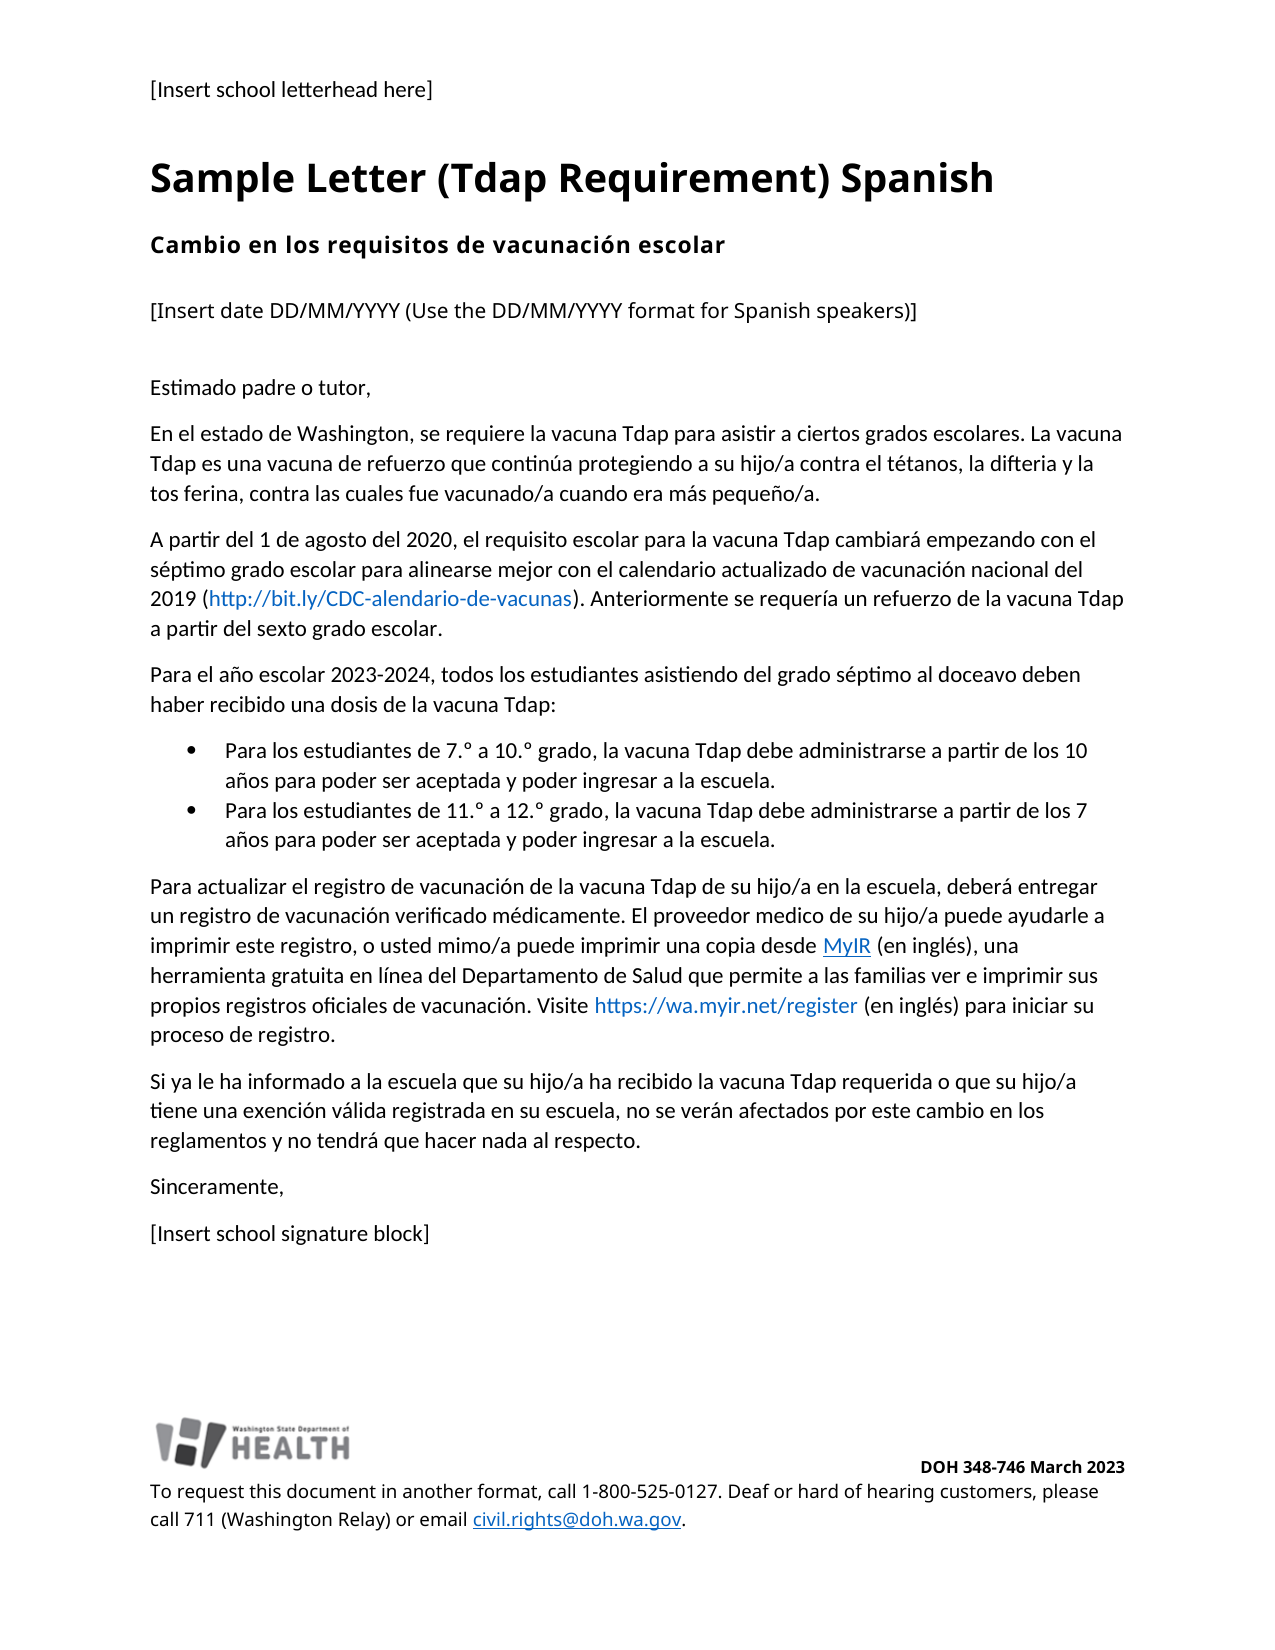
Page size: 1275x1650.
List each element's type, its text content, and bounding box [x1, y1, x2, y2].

text Cambio en los requisitos de vacunación escolar [150, 224, 1125, 260]
text [Insert date DD/MM/YYYY (Use the DD/MM/YYYY format for Spanish speakers)] [150, 296, 1125, 325]
picture [150, 1413, 355, 1474]
text Sample Letter (Tdap Requirement) Spanish [150, 150, 1125, 204]
text [Insert school signature block] [150, 1219, 1125, 1247]
text Para el año escolar 2023-2024, todos los estudiantes asistiendo del grado séptimo al doceavo deben haber recibido una dosis de la vacuna Tdap: [150, 661, 1125, 718]
text Para actualizar el registro de vacunación de la vacuna Tdap de su hijo/a en la escuela, deberá entregar un registro de vacunación verificado médicamente. El proveedor medico de su hijo/a puede ayudarle a imprimir este registro, o usted mimo/a puede imprimir una copia desde MyIR (en inglés), una herramienta gratuita en línea del Departamento de Salud que permite a las familias ver e imprimir sus propios registros oficiales de vacunación. Visite https://wa.myir.net/register (en inglés) para iniciar su proceso de registro. [150, 872, 1125, 1048]
text Estimado padre o tutor, [150, 373, 1125, 401]
text Sinceramente, [150, 1172, 1125, 1201]
text A partir del 1 de agosto del 2020, el requisito escolar para la vacuna Tdap cambiará empezando con el séptimo grado escolar para alinearse mejor con el calendario actualizado de vacunación nacional del 2019 (http://bit.ly/CDC-alendario-de-vacunas). Anteriormente se requería un refuerzo de la vacuna Tdap a partir del sexto grado escolar. [150, 525, 1125, 642]
text En el estado de Washington, se requiere la vacuna Tdap para asistir a ciertos grados escolares. La vacuna Tdap es una vacuna de refuerzo que continúa protegiendo a su hijo/a contra el tétanos, la difteria y la tos ferina, contra las cuales fue vacunado/a cuando era más pequeño/a. [150, 419, 1125, 507]
list Para los estudiantes de 7.º a 10.º grado, la vacuna Tdap debe administrarse a partir de los 10 años para poder ser aceptada y poder ingresar a la escuela. [187, 737, 1125, 794]
text Si ya le ha informado a la escuela que su hijo/a ha recibido la vacuna Tdap requerida o que su hijo/a tiene una exención válida registrada en su escuela, no se verán afectados por este cambio en los reglamentos y no tendrá que hacer nada al respecto. [150, 1067, 1125, 1154]
list Para los estudiantes de 11.º a 12.º grado, la vacuna Tdap debe administrarse a partir de los 7 años para poder ser aceptada y poder ingresar a la escuela. [187, 796, 1125, 854]
